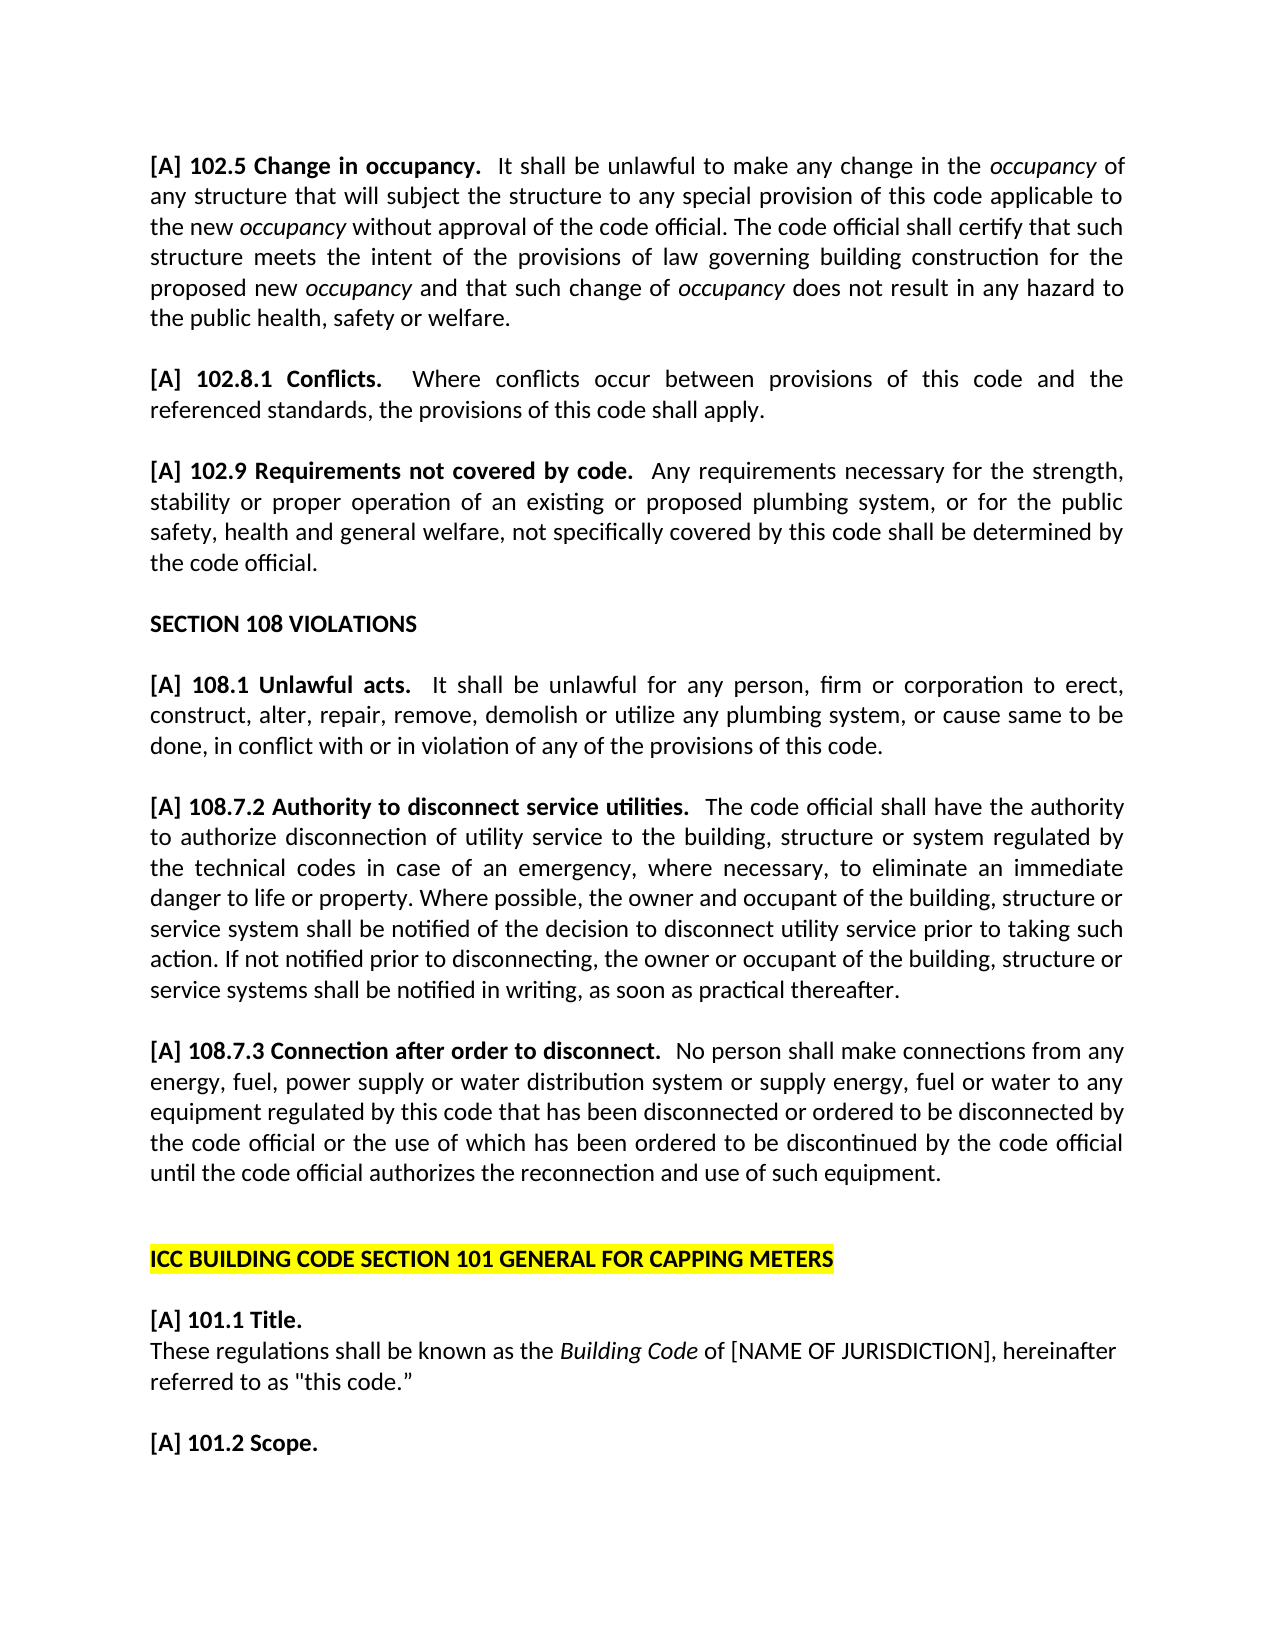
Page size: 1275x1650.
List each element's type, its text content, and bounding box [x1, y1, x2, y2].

text [A] 108.7.3 Connection after order to disconnect. No person shall make connections from any energy, fuel, power supply or water distribution system or supply energy, fuel or water to any equipment regulated by this code that has been disconnected or ordered to be disconnected by the code official or the use of which has been ordered to be discontinued by the code official until the code official authorizes the reconnection and use of such equipment. [150, 1035, 1125, 1188]
text [A] 101.2 Scope. [150, 1427, 1125, 1457]
text [A] 108.1 Unlawful acts. It shall be unlawful for any person, firm or corporation to erect, construct, alter, repair, remove, demolish or utilize any plumbing system, or cause same to be done, in conflict with or in violation of any of the provisions of this code. [150, 638, 1125, 760]
text ICC BUILDING CODE SECTION 101 GENERAL FOR CAPPING METERS [150, 1243, 1125, 1274]
text [A] 101.1 Title. [150, 1304, 1125, 1335]
text SECTION 108 VIOLATIONS [150, 608, 1125, 638]
text These regulations shall be known as the Building Code of [NAME OF JURISDICTION], hereinafter referred to as "this code.” [150, 1335, 1125, 1396]
text [A] 102.5 Change in occupancy. It shall be unlawful to make any change in the occupancy of any structure that will subject the structure to any special provision of this code applicable to the new occupancy without approval of the code official. The code official shall certify that such structure meets the intent of the provisions of law governing building construction for the proposed new occupancy and that such change of occupancy does not result in any hazard to the public health, safety or welfare. [150, 150, 1125, 333]
text [A] 102.8.1 Conflicts. Where conflicts occur between provisions of this code and the referenced standards, the provisions of this code shall apply. [150, 364, 1125, 425]
text [A] 102.9 Requirements not covered by code. Any requirements necessary for the strength, stability or proper operation of an existing or proposed plumbing system, or for the public safety, health and general welfare, not specifically covered by this code shall be determined by the code official. [150, 455, 1125, 577]
text [A] 108.7.2 Authority to disconnect service utilities. The code official shall have the authority to authorize disconnection of utility service to the building, structure or system regulated by the technical codes in case of an emergency, where necessary, to eliminate an immediate danger to life or property. Where possible, the owner and occupant of the building, structure or service system shall be notified of the decision to disconnect utility service prior to taking such action. If not notified prior to disconnecting, the owner or occupant of the building, structure or service systems shall be notified in writing, as soon as practical thereafter. [150, 791, 1125, 1004]
